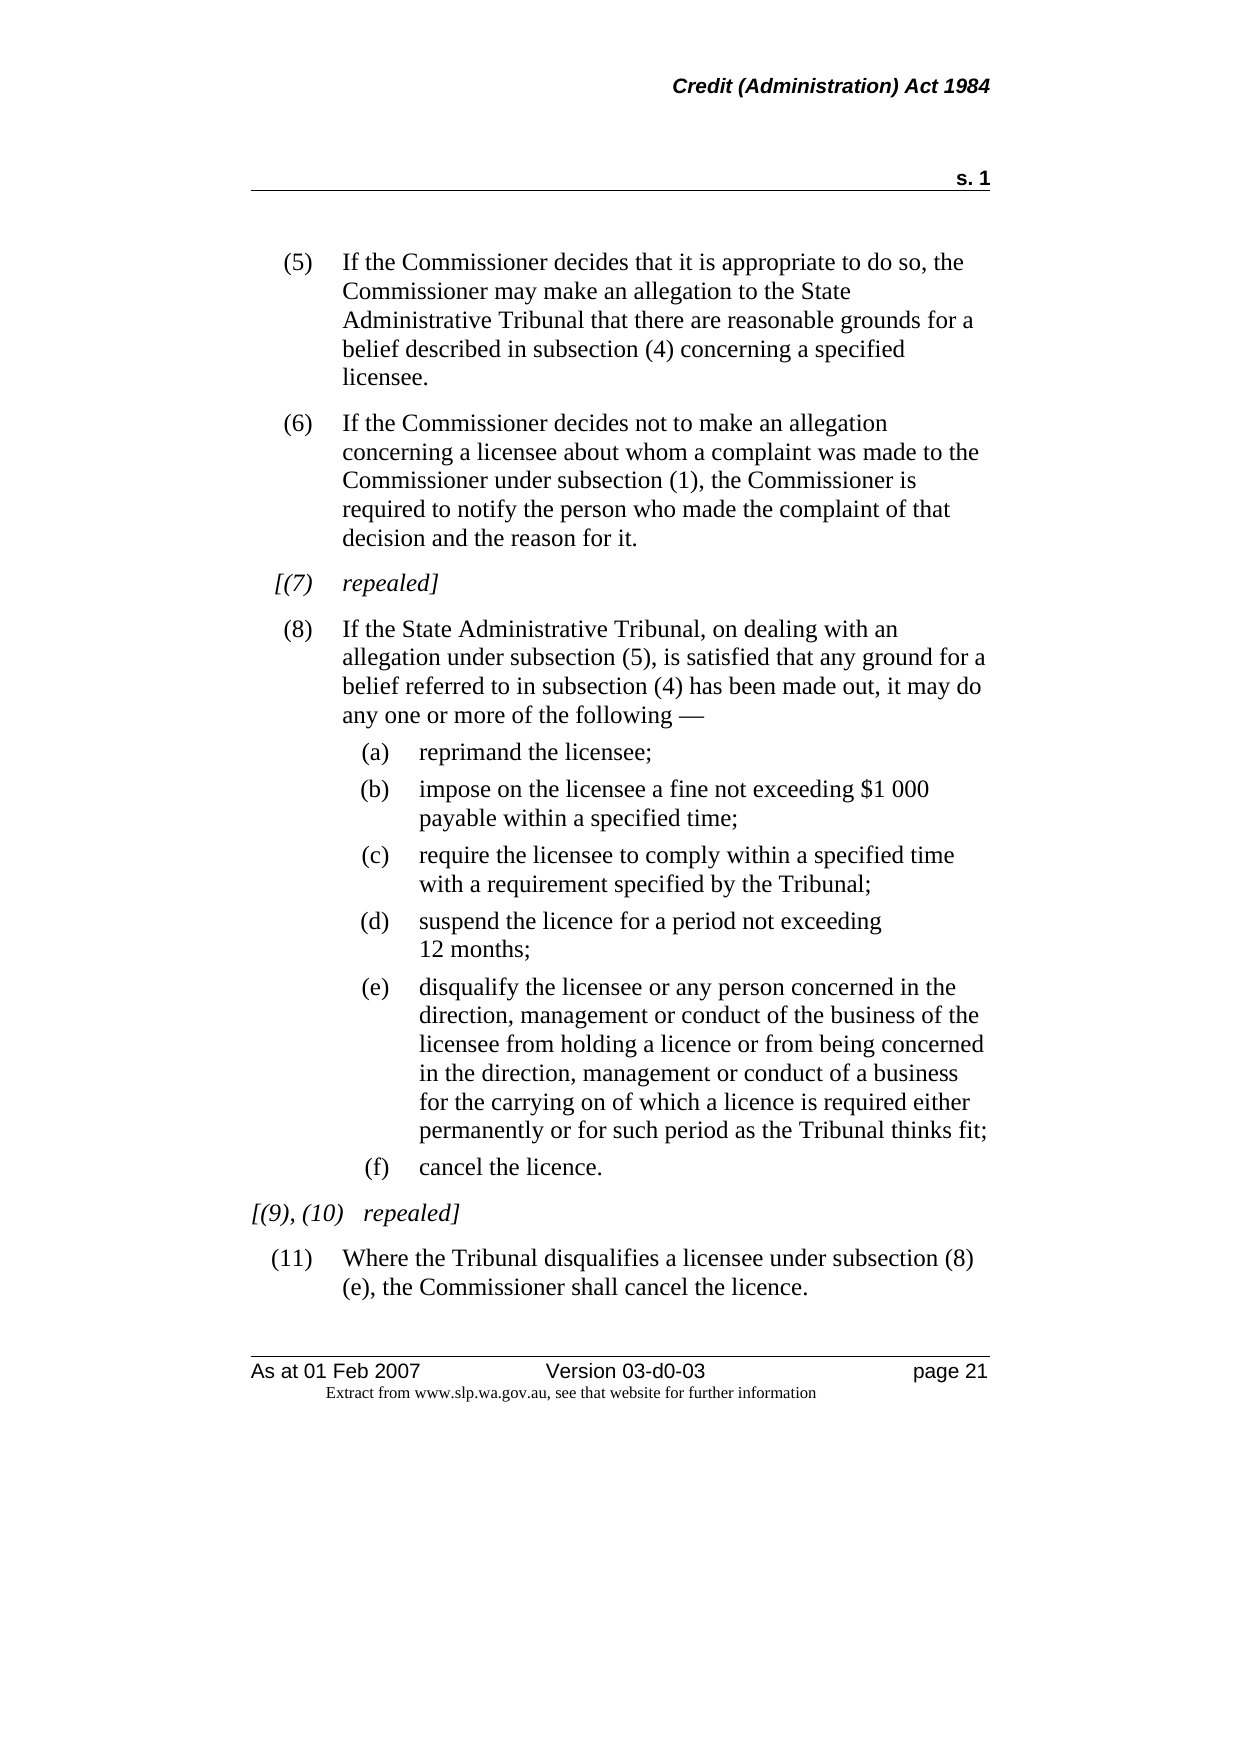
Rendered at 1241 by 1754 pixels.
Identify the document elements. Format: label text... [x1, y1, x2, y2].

text (d) suspend the licence for a period not exceeding 12 months; [251, 906, 990, 963]
text (e) disqualify the licensee or any person concerned in the direction, management or conduct of the business of the licensee from holding a licence or from being concerned in the direction, management or conduct of a business for the carrying on of which a licence is required either permanently or for such period as the Tribunal thinks fit; [251, 972, 990, 1144]
text (6) If the Commissioner decides not to make an allegation concerning a licensee about whom a complaint was made to the Commissioner under subsection (1), the Commissioner is required to notify the person who made the complaint of that decision and the reason for it. [251, 408, 990, 552]
text (c) require the licensee to comply within a specified time with a requirement specified by the Tribunal; [251, 840, 990, 897]
text (b) impose on the licensee a fine not exceeding $1 000 payable within a specified time; [251, 774, 990, 832]
text (5) If the Commissioner decides that it is appropriate to do so, the Commissioner may make an allegation to the State Administrative Tribunal that there are reasonable grounds for a belief described in subsection (4) concerning a specified licensee. [251, 247, 990, 391]
text (8) If the State Administrative Tribunal, on dealing with an allegation under subsection (5), is satisfied that any ground for a belief referred to in subsection (4) has been made out, it may do any one or more of the following — [251, 614, 990, 729]
text [(9), (10) repealed] [251, 1198, 990, 1227]
text (f) cancel the licence. [251, 1152, 990, 1181]
text [(7) repealed] [251, 568, 990, 597]
text (11) Where the Tribunal disqualifies a licensee under subsection (8)(e), the Commissioner shall cancel the licence. [251, 1243, 990, 1301]
text (a) reprimand the licensee; [251, 737, 990, 766]
